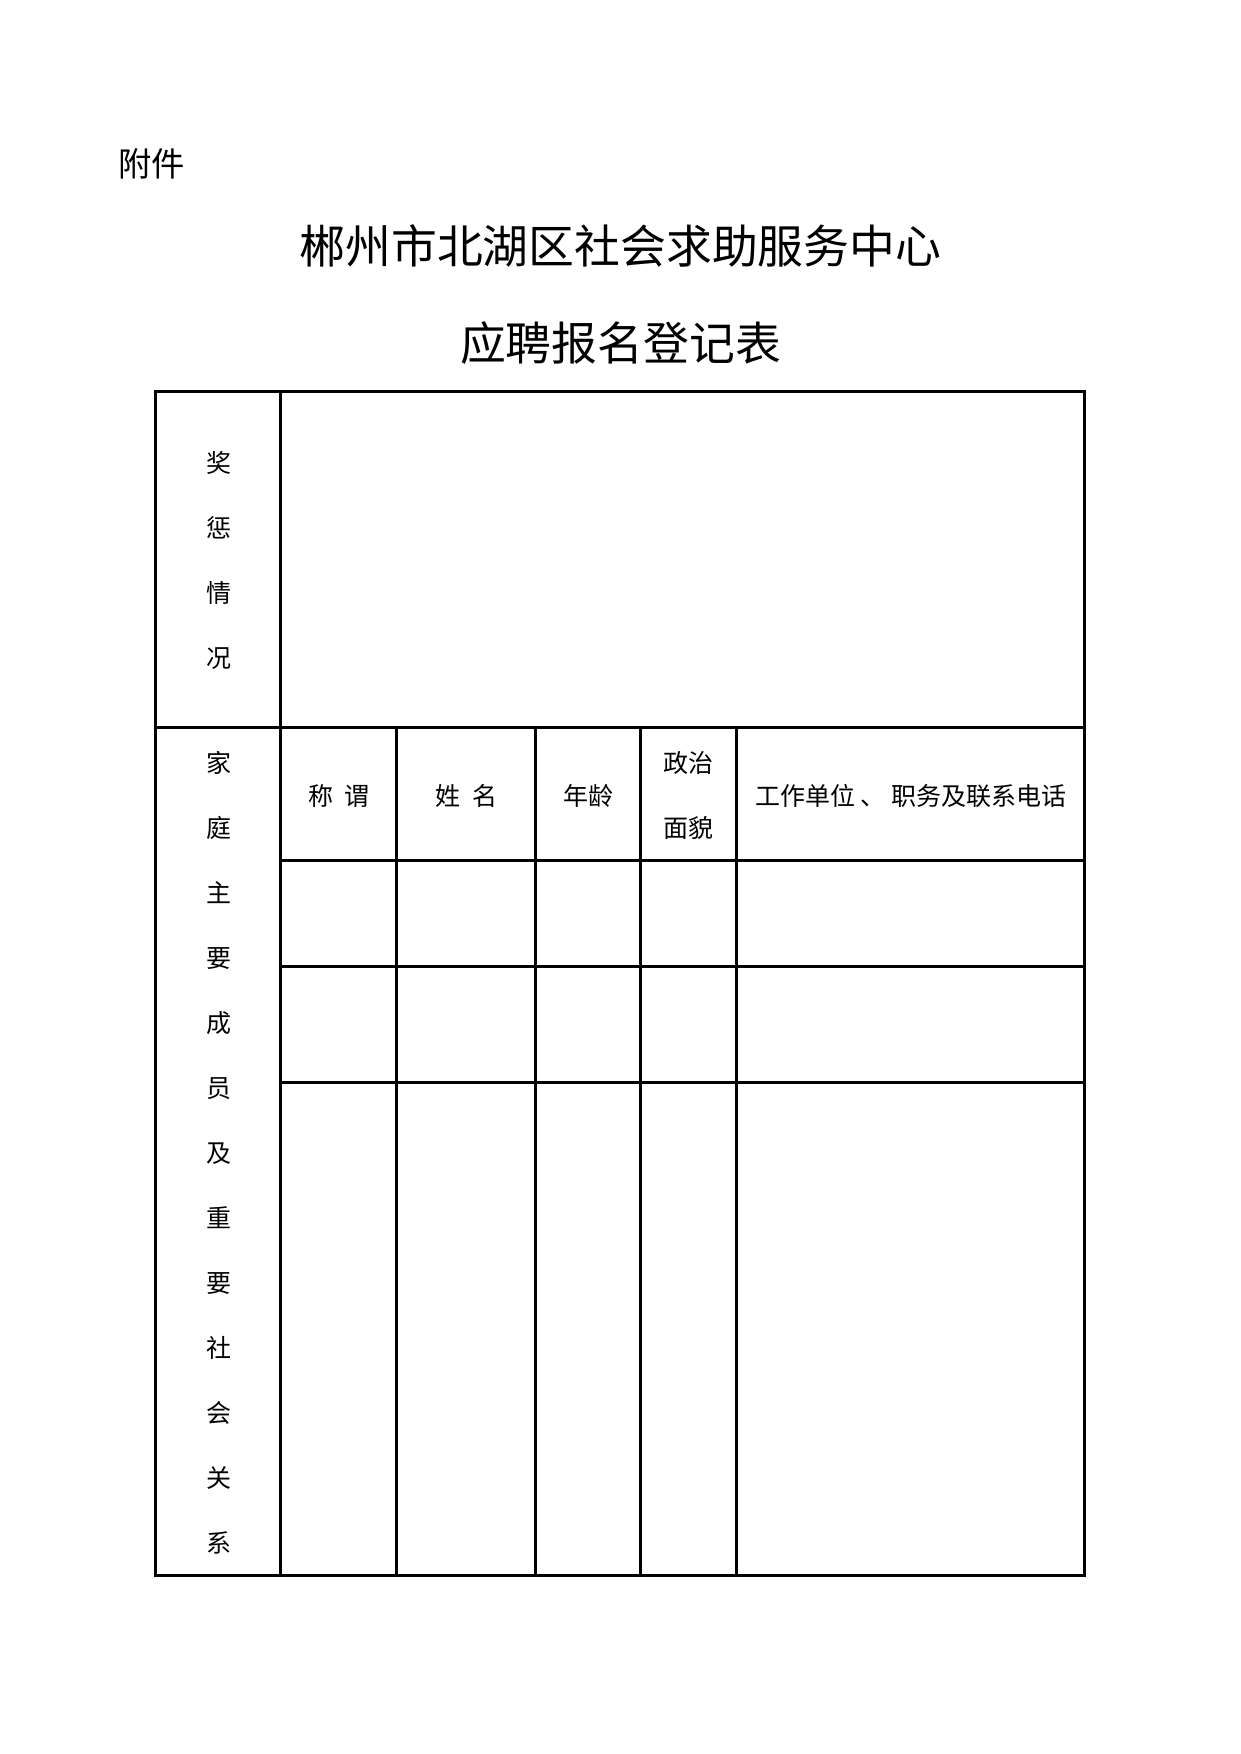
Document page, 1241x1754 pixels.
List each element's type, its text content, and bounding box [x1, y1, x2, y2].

table_cell [738, 1084, 1083, 1574]
table_cell [738, 862, 1083, 965]
table_cell 工作单位 、 职务及联系电话 [738, 729, 1083, 859]
table_cell [642, 1084, 735, 1574]
table_cell [537, 968, 639, 1081]
table_cell [537, 1084, 639, 1574]
text 郴州市北湖区社会求助服务中心 [118, 194, 1122, 292]
table_cell [398, 1084, 534, 1574]
table_cell [282, 1084, 395, 1574]
table_header [282, 393, 1083, 726]
table_cell [282, 968, 395, 1081]
table_cell [642, 968, 735, 1081]
table_cell [738, 968, 1083, 1081]
table_cell 政治面貌 [642, 729, 735, 859]
table_cell [537, 862, 639, 965]
text 应聘报名登记表 [118, 292, 1122, 389]
table_cell [282, 862, 395, 965]
table_cell [398, 968, 534, 1081]
table_cell 称 谓 [282, 729, 395, 859]
table_cell 家 庭 主 要 成 员 及 重 要 社 会 关 系 [157, 729, 279, 1574]
table_cell 姓 名 [398, 729, 534, 859]
table_header 奖 惩 情 况 [157, 393, 279, 726]
table_cell [642, 862, 735, 965]
table_cell [398, 862, 534, 965]
table_cell 年龄 [537, 729, 639, 859]
text 附件 [118, 129, 1122, 194]
